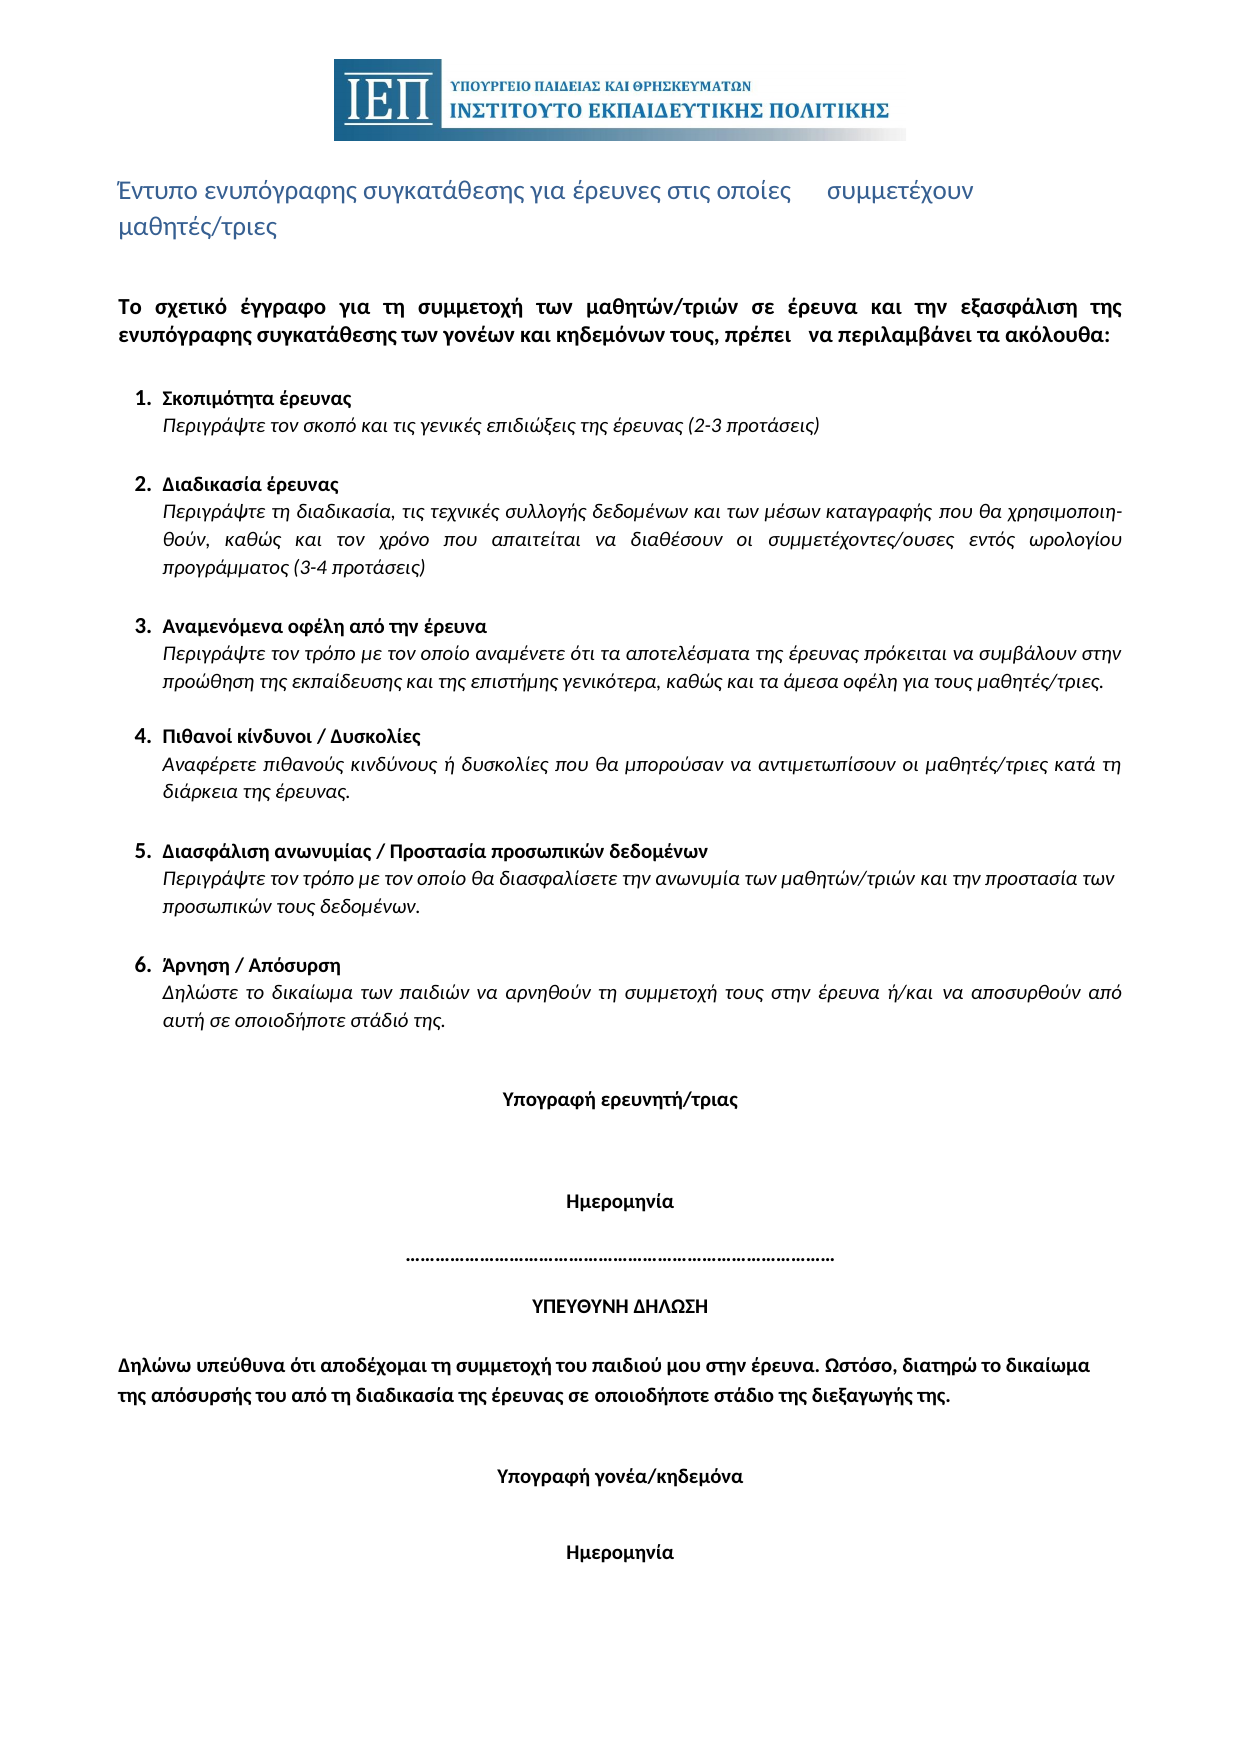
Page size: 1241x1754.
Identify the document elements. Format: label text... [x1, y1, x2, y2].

text Έντυπο ενυπόγραφης συγκατάθεσης για έρευνες στις οποίες συμμετέχουν μαθητές/τριες [118, 173, 1122, 242]
list Άρνηση / Απόσυρση [134, 950, 1122, 978]
text …………………………………………………………………………… [118, 1241, 1122, 1266]
list Σκοπιμότητα έρευνας [134, 383, 1122, 411]
text Περιγράψτε τον σκοπό και τις γενικές επιδιώξεις της έρευνας (2-3 προτάσεις) [162, 412, 1122, 438]
text Περιγράψτε τον τρόπο με τον οποίο θα διασφαλίσετε την ανωνυμία των μαθητών/τριών και την προστασία των προσωπικών τους δεδομένων. [162, 865, 1122, 918]
list Αναμενόμενα οφέλη από την έρευνα [134, 611, 1122, 639]
text Περιγράψτε τον τρόπο με τον οποίο αναμένετε ότι τα αποτελέσματα της έρευνας πρόκειται να συμβάλουν στην προώθηση της εκπαίδευσης και της επιστήμης γενικότερα, καθώς και τα άμεσα οφέλη για τους μαθητές/τριες. [162, 640, 1122, 693]
text Ημερομηνία [118, 1189, 1122, 1214]
list Πιθανοί κίνδυνοι / Δυσκολίες [134, 722, 1122, 750]
text ΥΠΕΥΘΥΝΗ ΔΗΛΩΣΗ [118, 1293, 1122, 1318]
text Δηλώστε το δικαίωμα των παιδιών να αρνηθούν τη συμμετοχή τους στην έρευνα ή/και να αποσυρθούν από αυτή σε οποιοδήποτε στάδιό της. [162, 979, 1122, 1032]
text Δηλώνω υπεύθυνα ότι αποδέχομαι τη συμμετοχή του παιδιού μου στην έρευνα. Ωστόσο, διατηρώ το δικαίωμα της απόσυρσής του από τη διαδικασία της έρευνας σε οποιοδήποτε στάδιο της διεξαγωγής της. [118, 1353, 1122, 1407]
text Το σχετικό έγγραφο για τη συμμετοχή των μαθητών/τριών σε έρευνα και την εξασφάλιση της ενυπόγραφης συγκατάθεσης των γονέων και κηδεμόνων τους, πρέπει να περιλαμβάνει τα ακόλουθα: [118, 292, 1122, 348]
list Διασφάλιση ανωνυμίας / Προστασία προσωπικών δεδομένων [134, 836, 1122, 864]
text Υπογραφή γονέα/κηδεμόνα [118, 1463, 1122, 1488]
text Αναφέρετε πιθανούς κινδύνους ή δυσκολίες που θα μπορούσαν να αντιμετωπίσουν οι μαθητές/τριες κατά τη διάρκεια της έρευνας. [162, 751, 1122, 804]
picture [334, 59, 907, 141]
list Διαδικασία έρευνας [134, 469, 1122, 497]
text Περιγράψτε τη διαδικασία, τις τεχνικές συλλογής δεδομένων και των μέσων καταγραφής που θα χρησιμοποιηθούν, καθώς και τον χρόνο που απαιτείται να διαθέσουν οι συμμετέχοντες/ουσες εντός ωρολογίου προγράμματος (3-4 προτάσεις) [162, 498, 1122, 580]
text Ημερομηνία [118, 1539, 1122, 1564]
text Υπογραφή ερευνητή/τριας [118, 1087, 1122, 1112]
